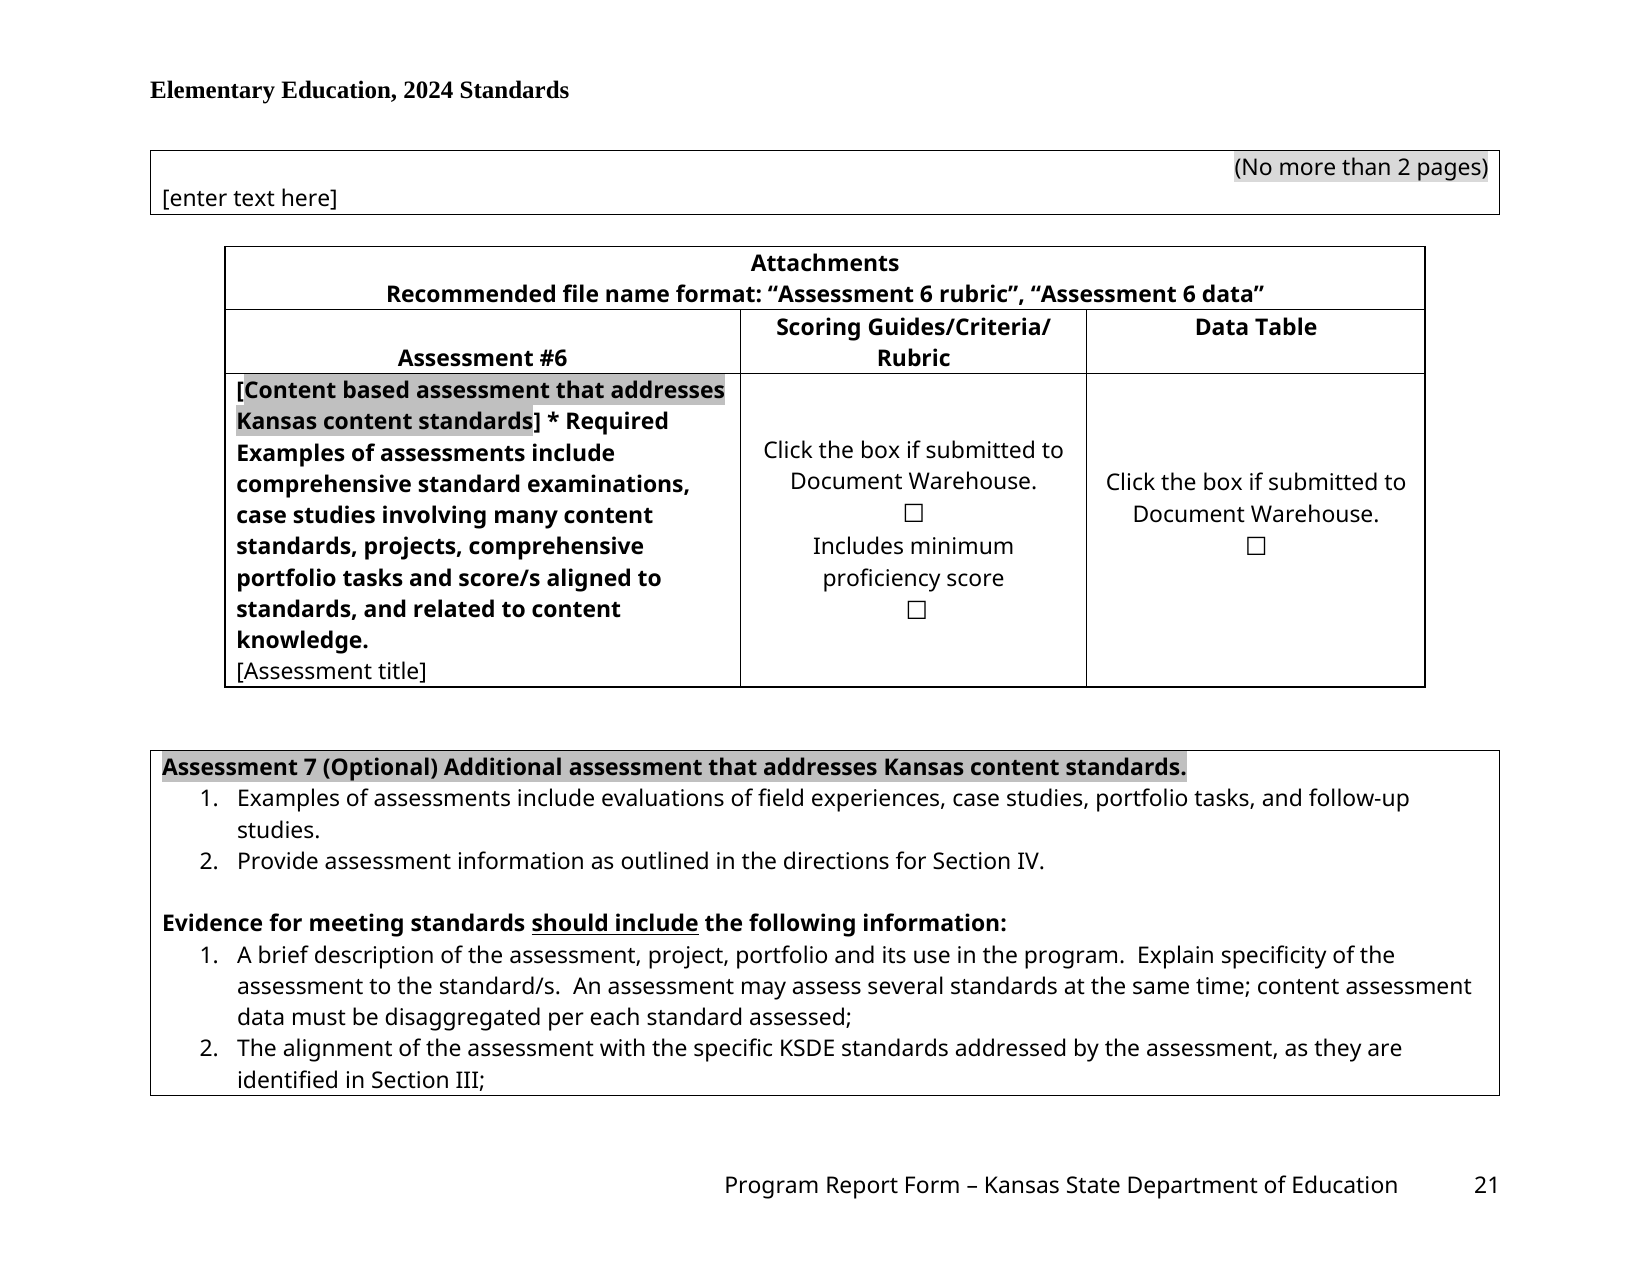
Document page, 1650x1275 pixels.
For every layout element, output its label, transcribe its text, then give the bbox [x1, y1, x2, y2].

table_header Attachments Recommended file name format: “Assessment 6 rubric”, “Assessment 6 data” [226, 247, 1424, 309]
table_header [151, 751, 1499, 1095]
table_cell [Content based assessment that addresses Kansas content standards] * Required Examples of assessments include comprehensive standard examinations, case studies involving many content standards, projects, comprehensive portfolio tasks and score/s aligned to standards, and related to content knowledge. [Assessment title] [226, 374, 740, 686]
table_cell Assessment #6 [226, 310, 740, 373]
table_cell Click the box if submitted to Document Warehouse. [1087, 374, 1424, 686]
table_cell Data Table [1087, 310, 1424, 373]
table_cell Scoring Guides/Criteria/ Rubric [741, 310, 1086, 373]
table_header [151, 151, 1499, 213]
table_cell Click the box if submitted to Document Warehouse. Includes minimum proficiency score [741, 374, 1086, 686]
